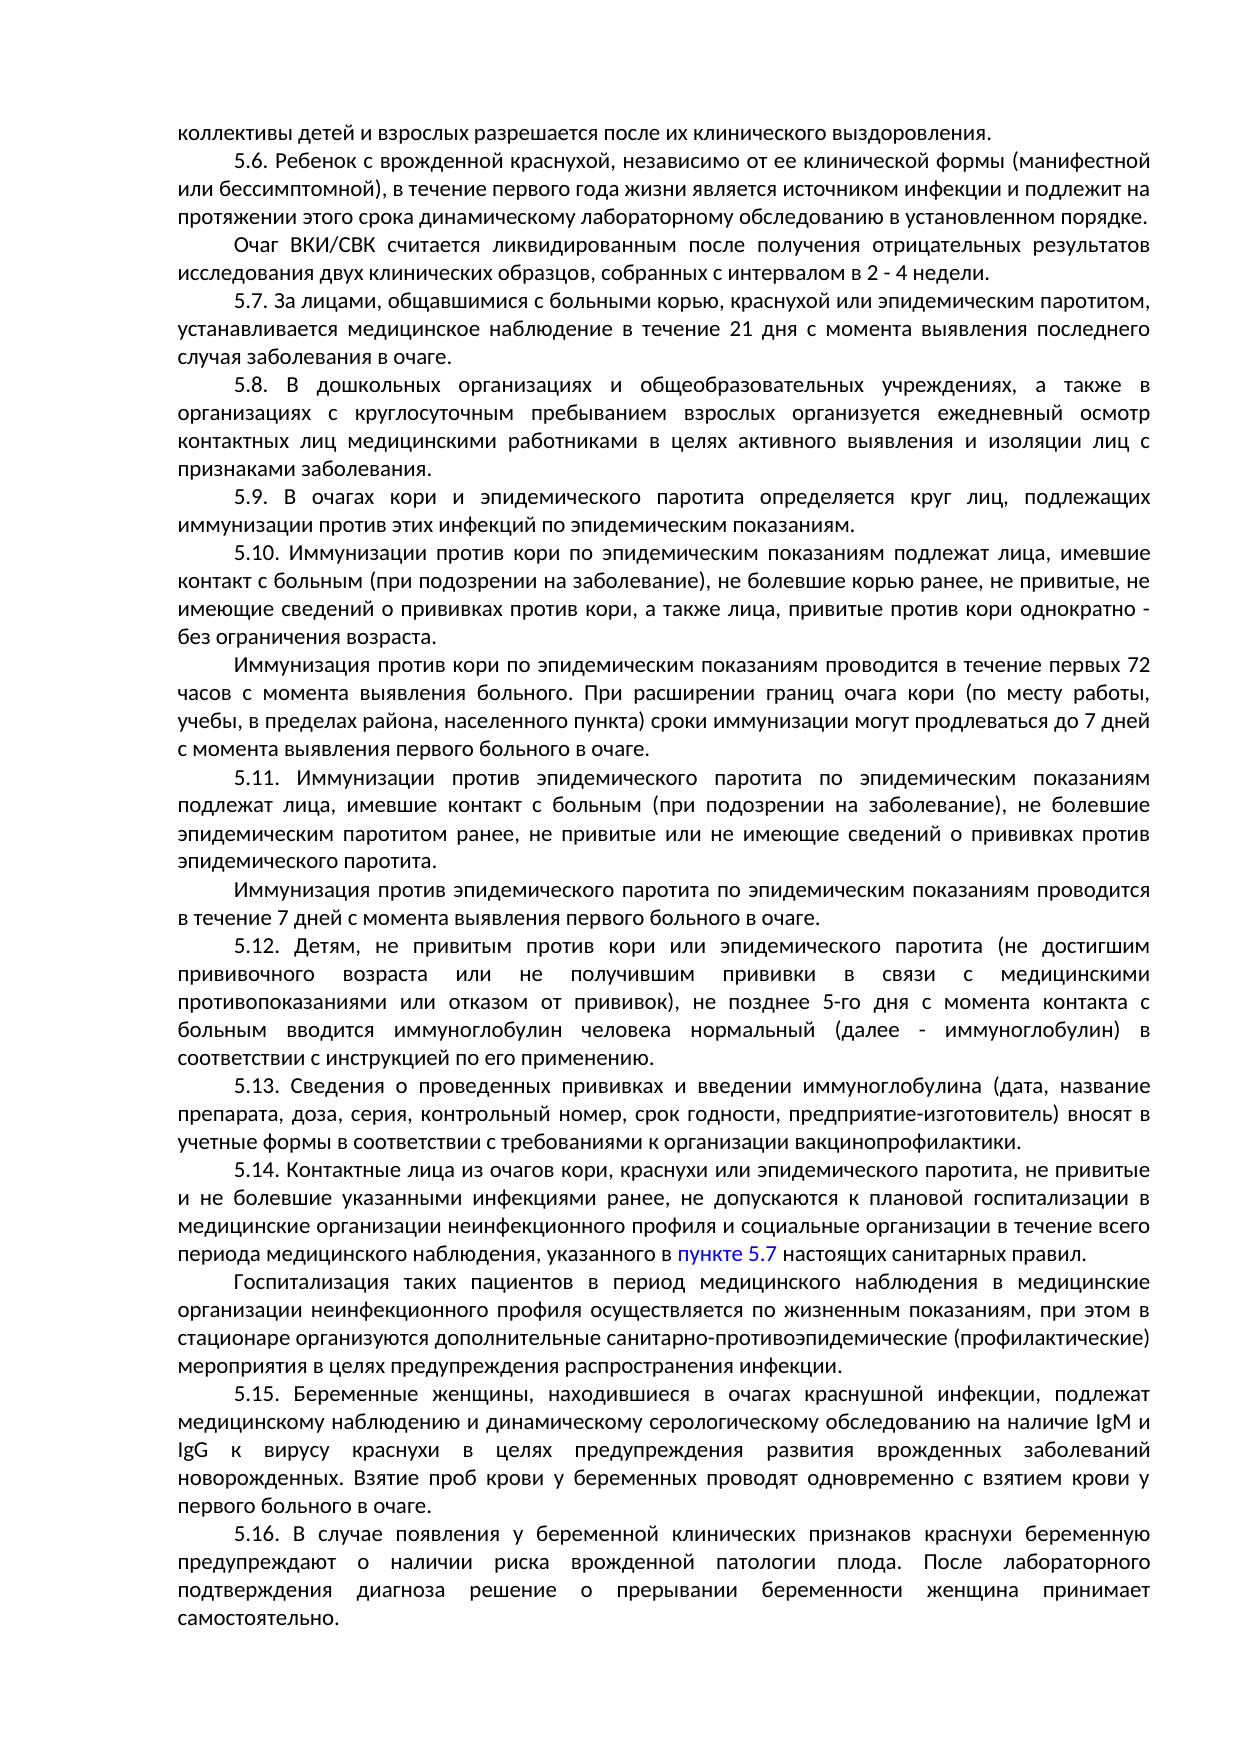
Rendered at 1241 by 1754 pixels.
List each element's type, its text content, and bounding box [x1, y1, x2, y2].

text 5.6. Ребенок с врожденной краснухой, независимо от ее клинической формы (манифестной или бессимптомной), в течение первого года жизни является источником инфекции и подлежит на протяжении этого срока динамическому лабораторному обследованию в установленном порядке. [177, 146, 1152, 230]
text Очаг ВКИ/СВК считается ликвидированным после получения отрицательных результатов исследования двух клинических образцов, собранных с интервалом в 2 - 4 недели. [177, 230, 1152, 286]
text 5.9. В очагах кори и эпидемического паротита определяется круг лиц, подлежащих иммунизации против этих инфекций по эпидемическим показаниям. [177, 482, 1152, 538]
text 5.12. Детям, не привитым против кори или эпидемического паротита (не достигшим прививочного возраста или не получившим прививки в связи с медицинскими противопоказаниями или отказом от прививок), не позднее 5-го дня с момента контакта с больным вводится иммуноглобулин человека нормальный (далее - иммуноглобулин) в соответствии с инструкцией по его применению. [177, 931, 1152, 1071]
text 5.16. В случае появления у беременной клинических признаков краснухи беременную предупреждают о наличии риска врожденной патологии плода. После лабораторного подтверждения диагноза решение о прерывании беременности женщина принимает самостоятельно. [177, 1519, 1152, 1631]
text Иммунизация против кори по эпидемическим показаниям проводится в течение первых 72 часов с момента выявления больного. При расширении границ очага кори (по месту работы, учебы, в пределах района, населенного пункта) сроки иммунизации могут продлеваться до 7 дней с момента выявления первого больного в очаге. [177, 651, 1152, 763]
text Госпитализация таких пациентов в период медицинского наблюдения в медицинские организации неинфекционного профиля осуществляется по жизненным показаниям, при этом в стационаре организуются дополнительные санитарно-противоэпидемические (профилактические) мероприятия в целях предупреждения распространения инфекции. [177, 1267, 1152, 1379]
text 5.13. Сведения о проведенных прививках и введении иммуноглобулина (дата, название препарата, доза, серия, контрольный номер, срок годности, предприятие-изготовитель) вносят в учетные формы в соответствии с требованиями к организации вакцинопрофилактики. [177, 1071, 1152, 1155]
text Иммунизация против эпидемического паротита по эпидемическим показаниям проводится в течение 7 дней с момента выявления первого больного в очаге. [177, 875, 1152, 931]
text 5.7. За лицами, общавшимися с больными корью, краснухой или эпидемическим паротитом, устанавливается медицинское наблюдение в течение 21 дня с момента выявления последнего случая заболевания в очаге. [177, 286, 1152, 370]
text 5.14. Контактные лица из очагов кори, краснухи или эпидемического паротита, не привитые и не болевшие указанными инфекциями ранее, не допускаются к плановой госпитализации в медицинские организации неинфекционного профиля и социальные организации в течение всего периода медицинского наблюдения, указанного в пункте 5.7 настоящих санитарных правил. [177, 1155, 1152, 1267]
text 5.11. Иммунизации против эпидемического паротита по эпидемическим показаниям подлежат лица, имевшие контакт с больным (при подозрении на заболевание), не болевшие эпидемическим паротитом ранее, не привитые или не имеющие сведений о прививках против эпидемического паротита. [177, 763, 1152, 875]
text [177, 118, 1152, 146]
text 5.15. Беременные женщины, находившиеся в очагах краснушной инфекции, подлежат медицинскому наблюдению и динамическому серологическому обследованию на наличие IgM и IgG к вирусу краснухи в целях предупреждения развития врожденных заболеваний новорожденных. Взятие проб крови у беременных проводят одновременно с взятием крови у первого больного в очаге. [177, 1379, 1152, 1519]
text 5.10. Иммунизации против кори по эпидемическим показаниям подлежат лица, имевшие контакт с больным (при подозрении на заболевание), не болевшие корью ранее, не привитые, не имеющие сведений о прививках против кори, а также лица, привитые против кори однократно - без ограничения возраста. [177, 538, 1152, 651]
text 5.8. В дошкольных организациях и общеобразовательных учреждениях, а также в организациях с круглосуточным пребыванием взрослых организуется ежедневный осмотр контактных лиц медицинскими работниками в целях активного выявления и изоляции лиц с признаками заболевания. [177, 370, 1152, 482]
